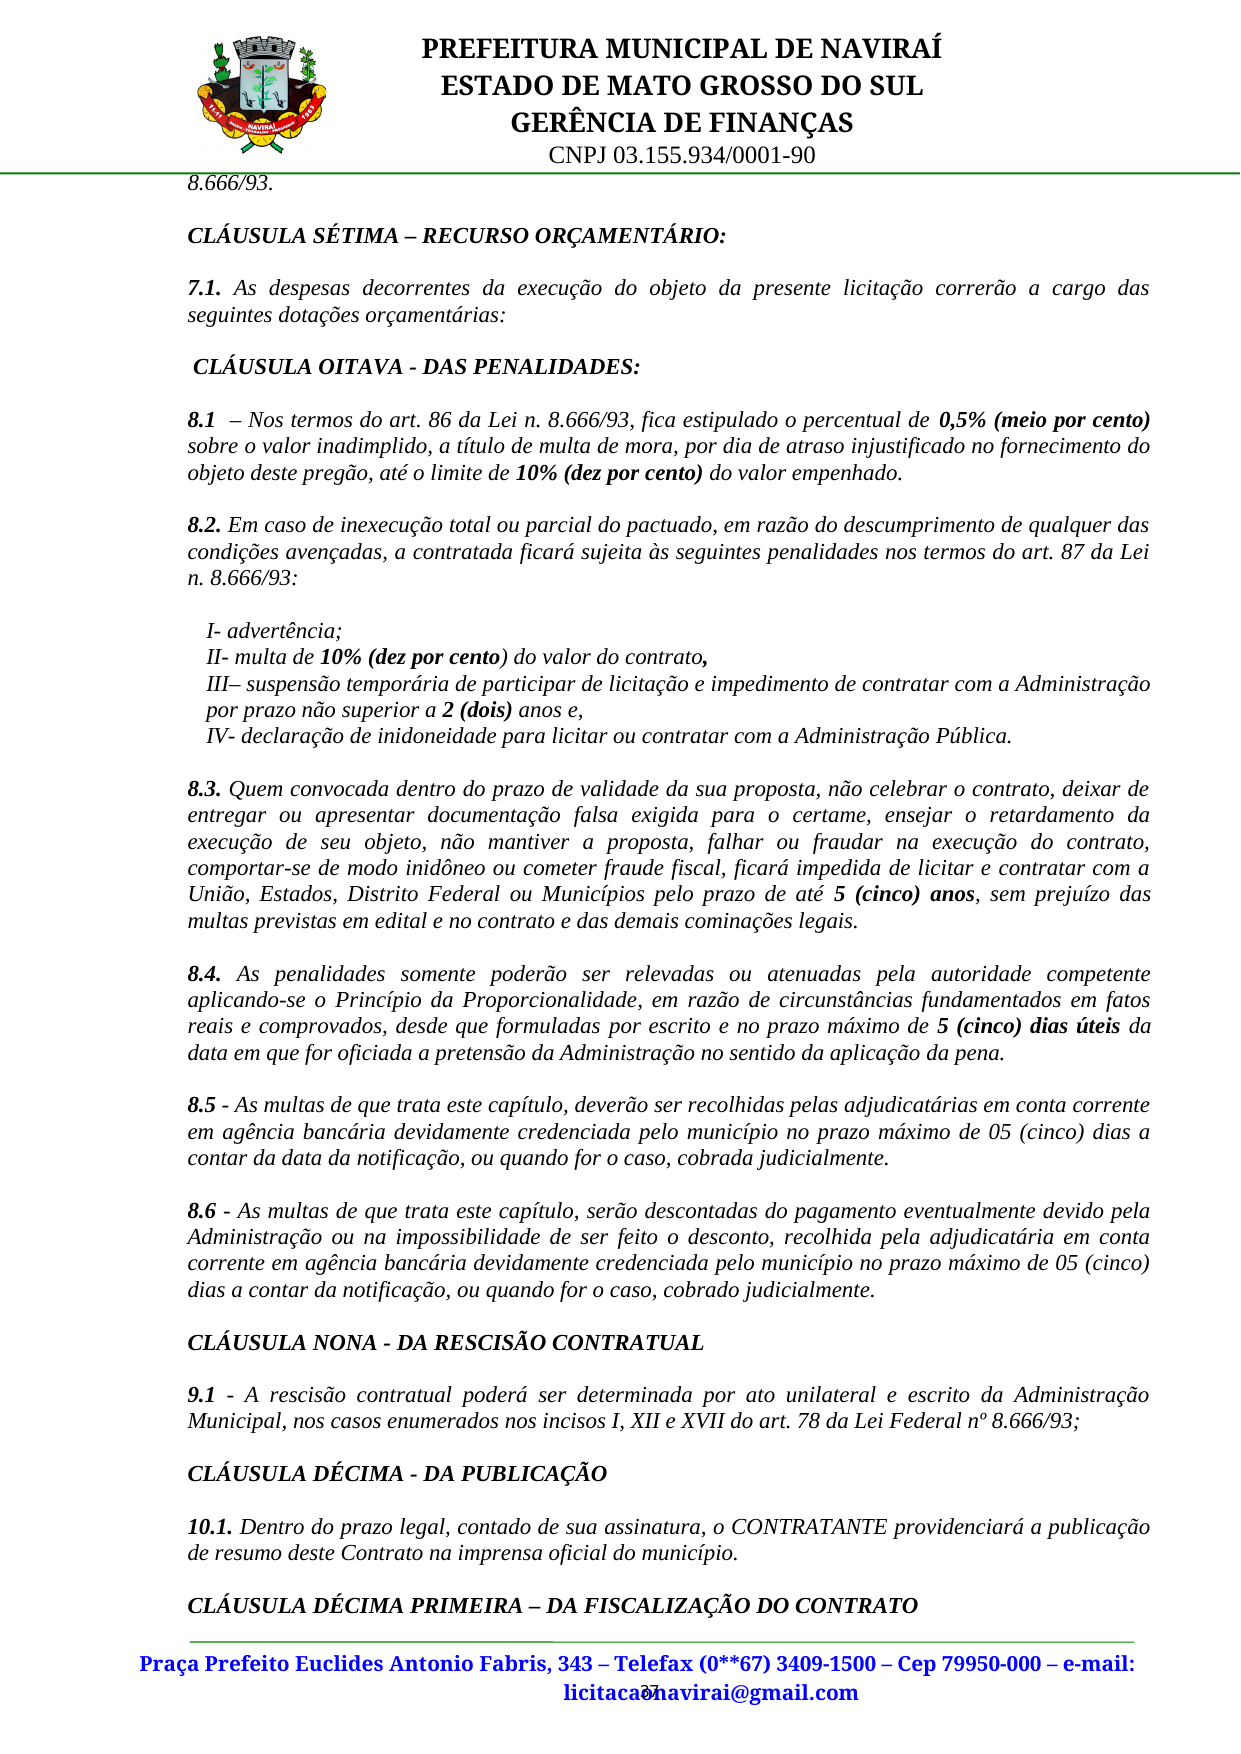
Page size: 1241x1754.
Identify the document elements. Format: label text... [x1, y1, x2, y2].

text 8.5 - As multas de que trata este capítulo, deverão ser recolhidas pelas adjudicatárias em conta corrente em agência bancária devidamente credenciada pelo município no prazo máximo de 05 (cinco) dias a contar da data da notificação, ou quando for o caso, cobrada judicialmente. [187, 1091, 1152, 1170]
text IV- declaração de inidoneidade para licitar ou contratar com a Administração Pública. [206, 722, 1152, 749]
text 9.1 - A rescisão contratual poderá ser determinada por ato unilateral e escrito da Administração Municipal, nos casos enumerados nos incisos I, XII e XVII do art. 78 da Lei Federal nº 8.666/93; [187, 1381, 1152, 1434]
text III– suspensão temporária de participar de licitação e impedimento de contratar com a Administração por prazo não superior a 2 (dois) anos e, [206, 670, 1152, 722]
picture [197, 36, 327, 154]
text 8.3. Quem convocada dentro do prazo de validade da sua proposta, não celebrar o contrato, deixar de entregar ou apresentar documentação falsa exigida para o certame, ensejar o retardamento da execução de seu objeto, não mantiver a proposta, falhar ou fraudar na execução do contrato, comportar-se de modo inidôneo ou cometer fraude fiscal, ficará impedida de licitar e contratar com a União, Estados, Distrito Federal ou Municípios pelo prazo de até 5 (cinco) anos, sem prejuízo das multas previstas em edital e no contrato e das demais cominações legais. [187, 775, 1152, 933]
text I- advertência; [206, 617, 1152, 643]
text CLÁUSULA DÉCIMA - DA PUBLICAÇÃO [187, 1460, 1216, 1487]
text CLÁUSULA DÉCIMA PRIMEIRA – DA FISCALIZAÇÃO DO CONTRATO [187, 1592, 1216, 1618]
text 8.6 - As multas de que trata este capítulo, serão descontadas do pagamento eventualmente devido pela Administração ou na impossibilidade de ser feito o desconto, recolhida pela adjudicatária em conta corrente em agência bancária devidamente credenciada pelo município no prazo máximo de 05 (cinco) dias a contar da notificação, ou quando for o caso, cobrado judicialmente. [187, 1197, 1152, 1302]
text CLÁUSULA SÉTIMA – RECURSO ORÇAMENTÁRIO: [187, 222, 1216, 248]
text 8.1 – Nos termos do art. 86 da Lei n. 8.666/93, fica estipulado o percentual de 0,5% (meio por cento) sobre o valor inadimplido, a título de multa de mora, por dia de atraso injustificado no fornecimento do objeto deste pregão, até o limite de 10% (dez por cento) do valor empenhado. [187, 406, 1152, 485]
text II- multa de 10% (dez por cento) do valor do contrato, [206, 643, 1152, 670]
text 8.2. Em caso de inexecução total ou parcial do pactuado, em razão do descumprimento de qualquer das condições avençadas, a contratada ficará sujeita às seguintes penalidades nos termos do art. 87 da Lei n. 8.666/93: [187, 512, 1152, 591]
text CLÁUSULA OITAVA - DAS PENALIDADES: [187, 353, 1152, 380]
text 10.1. Dentro do prazo legal, contado de sua assinatura, o CONTRATANTE providenciará a publicação de resumo deste Contrato na imprensa oficial do município. [187, 1513, 1152, 1566]
text 8.4. As penalidades somente poderão ser relevadas ou atenuadas pela autoridade competente aplicando-se o Princípio da Proporcionalidade, em razão de circunstâncias fundamentados em fatos reais e comprovados, desde que formuladas por escrito e no prazo máximo de 5 (cinco) dias úteis da data em que for oficiada a pretensão da Administração no sentido da aplicação da pena. [187, 959, 1152, 1065]
text CLÁUSULA NONA - DA RESCISÃO CONTRATUAL [187, 1328, 1216, 1355]
text 7.1. As despesas decorrentes da execução do objeto da presente licitação correrão a cargo das seguintes dotações orçamentárias: [187, 274, 1152, 327]
